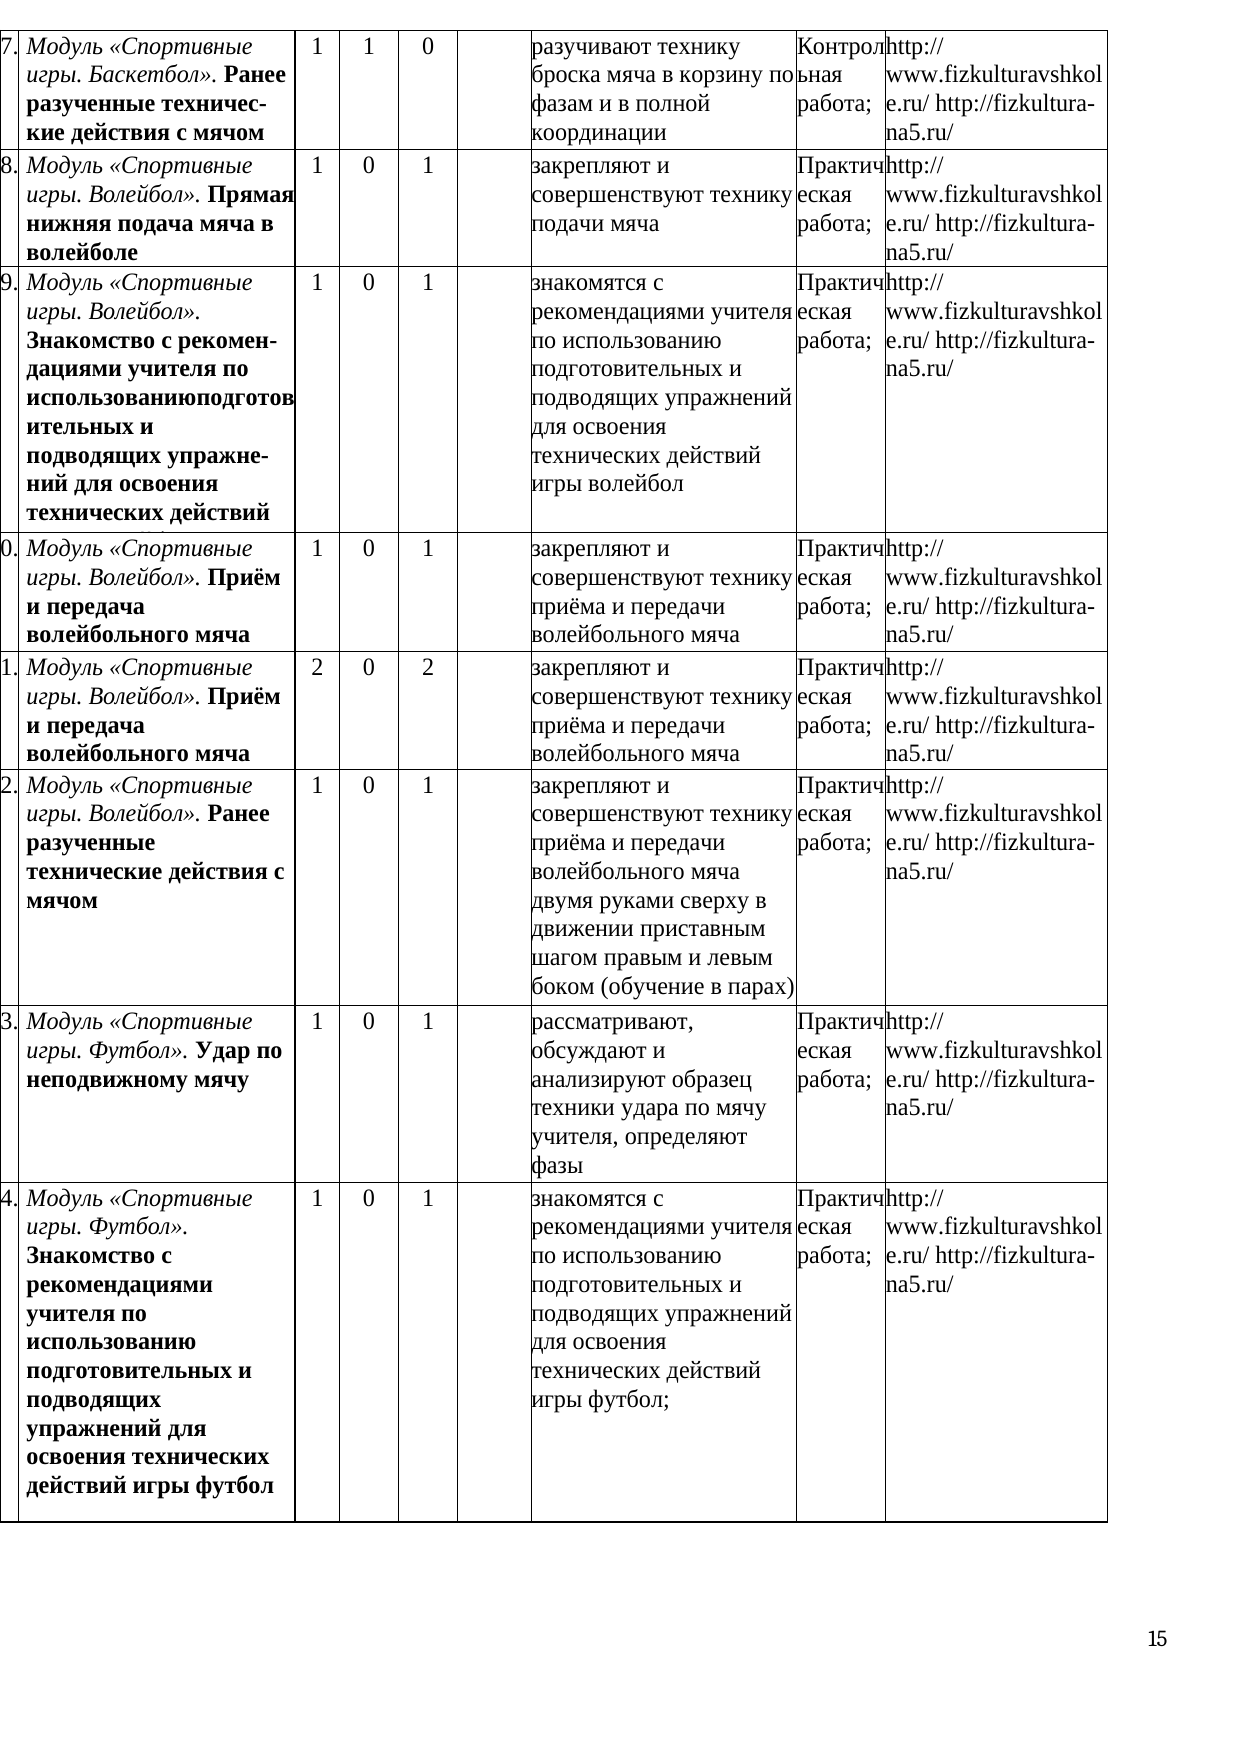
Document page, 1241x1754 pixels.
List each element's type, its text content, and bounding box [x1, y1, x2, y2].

table_cell 3.43. [1, 1006, 18, 1182]
table_cell 1 [399, 1183, 457, 1521]
table_cell 0 [399, 31, 457, 149]
table_cell 1 [399, 770, 457, 1005]
table_cell http://www.fizkulturavshkole.ru/ http://fizkultura-na5.ru/ [886, 533, 1107, 651]
table_cell Модуль «Спортивные игры. Футбол». Знакомство с рекомендациями учителя по использованию подготовительных и подводящих упражнений для освоения технических действий игры футбол [19, 1183, 294, 1521]
table_cell закрепляют и совершенствуют технику подачи мяча [532, 150, 796, 266]
table_cell [458, 1183, 531, 1521]
table_cell [458, 770, 531, 1005]
table_cell закрепляют и совершенствуют технику приёма и передачи волейбольного мяча двумя руками снизу с места (обучение в парах) [532, 533, 796, 651]
table_cell рассматривают, обсуждают и анализируют образец техники удара по мячу учителя, определяют фазы движения и особенности их технического выполнения [532, 1006, 796, 1182]
table_cell 0 [340, 267, 398, 532]
table_cell закрепляют и совершенствуют технику приёма и передачи волейбольного мяча двумя руками сверху с места (обучение в парах) [532, 652, 796, 769]
table_cell 1 [399, 267, 457, 532]
table_cell 1 [296, 267, 339, 532]
table_cell 1 [399, 533, 457, 651]
table_cell 0 [340, 533, 398, 651]
table_cell 0 [340, 1183, 398, 1521]
table_cell 3.39. [1, 267, 18, 532]
table_cell 1 [296, 533, 339, 651]
table_cell 0 [340, 1006, 398, 1182]
table_cell 1 [399, 150, 457, 266]
table_cell Модуль «Спортивные игры. Баскетбол». Ранее разученные техничес-кие действия с мячом [19, 31, 294, 149]
table_cell 0 [340, 150, 398, 266]
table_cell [886, 1183, 1107, 1521]
table_cell 2 [399, 652, 457, 769]
table_cell Модуль «Спортивные игры. Футбол». Удар по неподвижному мячу [19, 1006, 294, 1182]
table_cell 3.40. [1, 533, 18, 651]
table_cell 1 [296, 1006, 339, 1182]
table_cell 0 [340, 652, 398, 769]
table_cell Практическая работа; [797, 652, 885, 769]
table_cell 1 [399, 1006, 457, 1182]
table_cell 3.44. [1, 1183, 18, 1521]
table_cell Контрольная работа; [797, 31, 885, 149]
table_cell Модуль «Спортивные игры. Волейбол». Прямая нижняя подача мяча в волейболе [19, 150, 294, 266]
table_cell http://www.fizkulturavshkole.ru/ http://fizkultura-na5.ru/ [886, 652, 1107, 769]
table_cell Практическая работа; [797, 770, 885, 1005]
table_cell 1 [296, 150, 339, 266]
table_cell [458, 267, 531, 532]
table_cell Модуль «Спортивные игры. Волейбол». Ранее разученные технические действия с мячом [19, 770, 294, 1005]
table_cell 2 [296, 652, 339, 769]
table_cell [458, 533, 531, 651]
table_cell Модуль «Спортивные игры. Волейбол». Знакомство с рекомен-дациями учителя по использованиюподготовительных и подводящих упражне-ний для освоения технических действий игры волейбол [19, 267, 294, 532]
table_cell [458, 652, 531, 769]
table_cell Практическая работа; [797, 267, 885, 532]
table_cell 0 [340, 770, 398, 1005]
table_cell разучивают технику броска мяча в корзину по фазам и в полной координации [532, 31, 796, 149]
table_cell http://www.fizkulturavshkole.ru/ http://fizkultura-na5.ru/ [886, 1006, 1107, 1182]
table_cell [458, 1006, 531, 1182]
table_cell 3.42. [1, 770, 18, 1005]
table_cell знакомятся с рекомендациями учителя по использованию подготовительных и подводящих упражнений для освоения технических действий игры футбол; [532, 1183, 796, 1521]
table_cell Модуль «Спортивные игры. Волейбол». Приём и передача волейбольного мяча двумя руками сверху на месте и в движении [19, 652, 294, 769]
table_cell закрепляют и совершенствуют технику приёма и передачи волейбольного мяча двумя руками сверху в движении приставным шагом правым и левым боком (обучение в парах) [532, 770, 796, 1005]
table_cell [458, 150, 531, 266]
table_cell 1 [296, 1183, 339, 1521]
table_cell http://www.fizkulturavshkole.ru/ http://fizkultura-na5.ru/ [886, 267, 1107, 532]
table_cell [886, 31, 1107, 149]
table_cell Модуль «Спортивные игры. Волейбол». Приём и передача волейбольного мяча двумя руками снизу на месте и в движении [19, 533, 294, 651]
table_cell Практическая работа; [797, 1006, 885, 1182]
table_cell http://www.fizkulturavshkole.ru/ http://fizkultura-na5.ru/ [886, 770, 1107, 1005]
table_cell 1 [296, 770, 339, 1005]
table_cell 1 [296, 31, 339, 149]
table_cell http://www.fizkulturavshkole.ru/ http://fizkultura-na5.ru/ [886, 150, 1107, 266]
table_cell Практическая работа; [797, 150, 885, 266]
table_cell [797, 1183, 885, 1521]
table_cell 1 [340, 31, 398, 149]
table_cell 3.37. [1, 31, 18, 149]
table_cell [458, 31, 531, 149]
table_cell 3.41. [1, 652, 18, 769]
table_cell знакомятся с рекомендациями учителя по использованию подготовительных и подводящих упражнений для освоения технических действий игры волейбол [532, 267, 796, 532]
table_cell Практическая работа; [797, 533, 885, 651]
table_cell 3.38. [1, 150, 18, 266]
